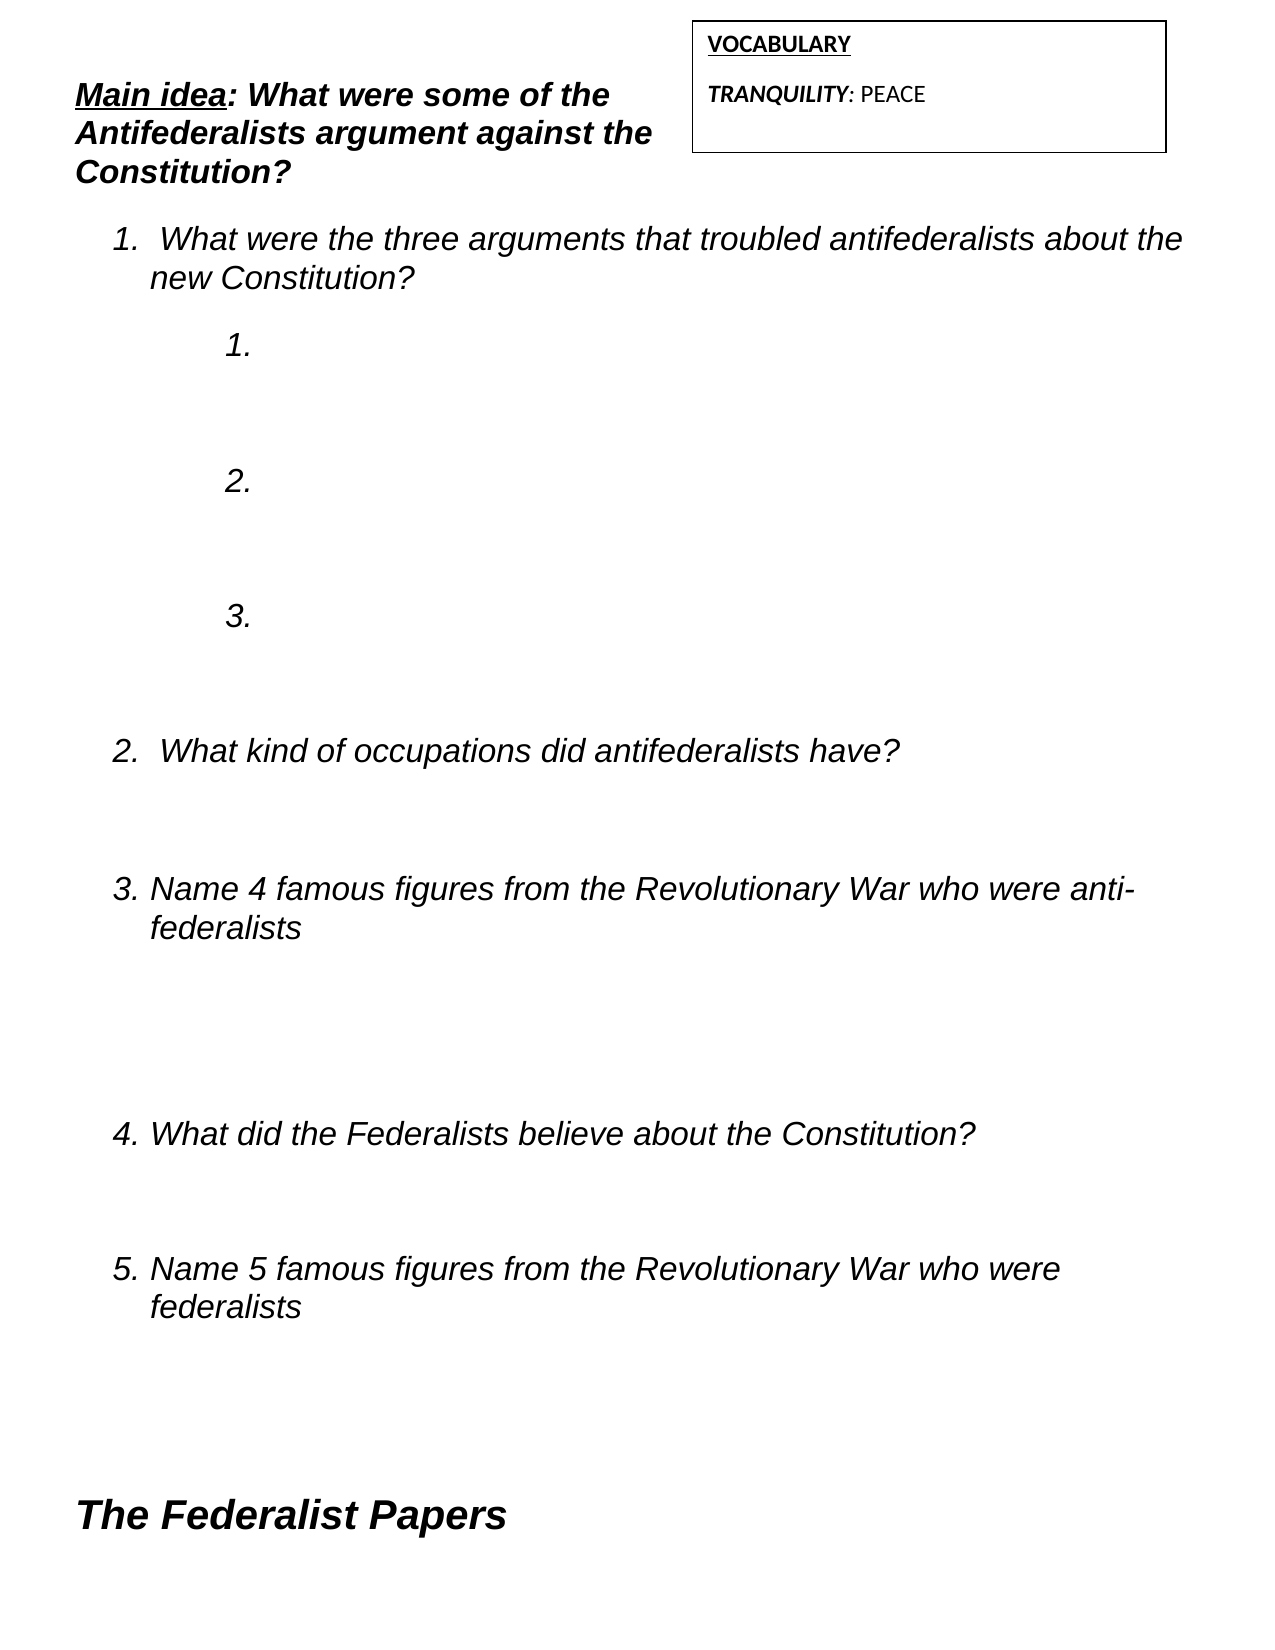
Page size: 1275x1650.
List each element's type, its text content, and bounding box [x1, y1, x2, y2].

text 1. [225, 326, 1200, 364]
list What were the three arguments that troubled antifederalists about the new Constitution? [112, 219, 1200, 296]
text Main idea: What were some of the Antifederalists argument against the Constitution? [75, 75, 1200, 190]
text 3. [225, 596, 1200, 634]
list What kind of occupations did antifederalists have? [112, 731, 1200, 769]
text 2. [225, 461, 1200, 499]
list Name 5 famous figures from the Revolutionary War who were federalists [112, 1249, 1200, 1326]
list Name 4 famous figures from the Revolutionary War who were anti-federalists [112, 869, 1200, 946]
list What did the Federalists believe about the Constitution? [112, 1114, 1200, 1152]
text The Federalist Papers [75, 1490, 1200, 1538]
